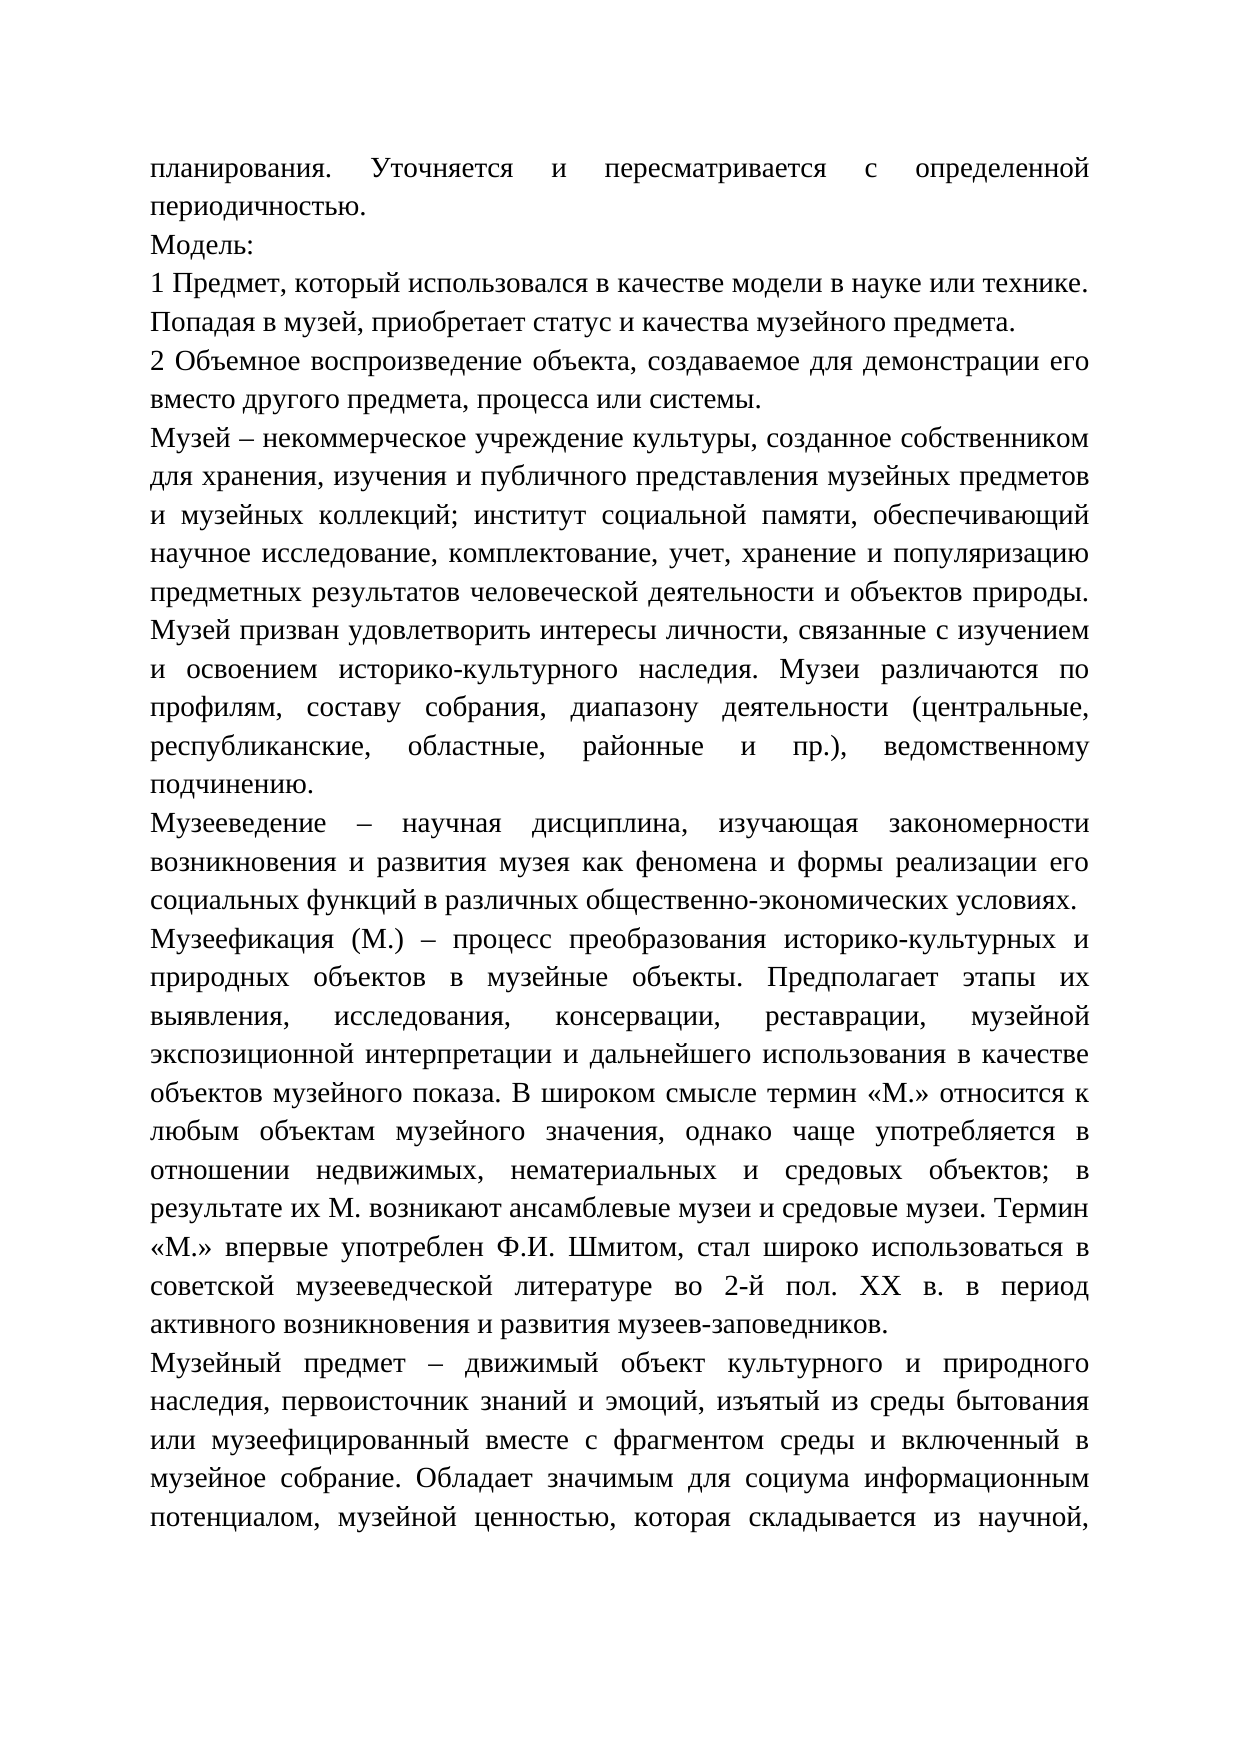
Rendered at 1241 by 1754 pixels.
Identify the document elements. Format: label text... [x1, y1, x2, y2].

text Музееведение – научная дисциплина, изучающая закономерности возникновения и развития музея как феномена и формы реализации его социальных функций в различных общественно-экономических условиях. [150, 805, 1090, 916]
text Музей – некоммерческое учреждение культуры, созданное собственником для хранения, изучения и публичного представления музейных предметов и музейных коллекций; институт социальной памяти, обеспечивающий научное исследование, комплектование, учет, хранение и популяризацию предметных результатов человеческой деятельности и объектов природы. Музей призван удовлетворить интересы личности, связанные с изучением и освоением историко-культурного наследия. Музеи различаются по профилям, составу собрания, диапазону деятельности (центральные, республиканские, областные, районные и пр.), ведомственному подчинению. [150, 420, 1090, 800]
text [150, 1345, 1090, 1532]
text Модель: [150, 227, 1090, 261]
text 2 Объемное воспроизведение объекта, создаваемое для демонстрации его вместо другого предмета, процесса или системы. [150, 343, 1090, 415]
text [150, 150, 1090, 222]
text Музеефикация (М.) – процесс преобразования историко-культурных и природных объектов в музейные объекты. Предполагает этапы их выявления, исследования, консервации, реставрации, музейной экспозиционной интерпретации и дальнейшего использования в качестве объектов музейного показа. В широком смысле термин «М.» относится к любым объектам музейного значения, однако чаще употребляется в отношении недвижимых, нематериальных и средовых объектов; в результате их М. возникают ансамблевые музеи и средовые музеи. Термин «М.» впервые употреблен Ф.И. Шмитом, стал широко использоваться в советской музееведческой литературе во 2-й пол. ХХ в. в период активного возникновения и развития музеев-заповедников. [150, 921, 1090, 1340]
text 1 Предмет, который использовался в качестве модели в науке или технике. Попадая в музей, приобретает статус и качества музейного предмета. [150, 266, 1090, 338]
